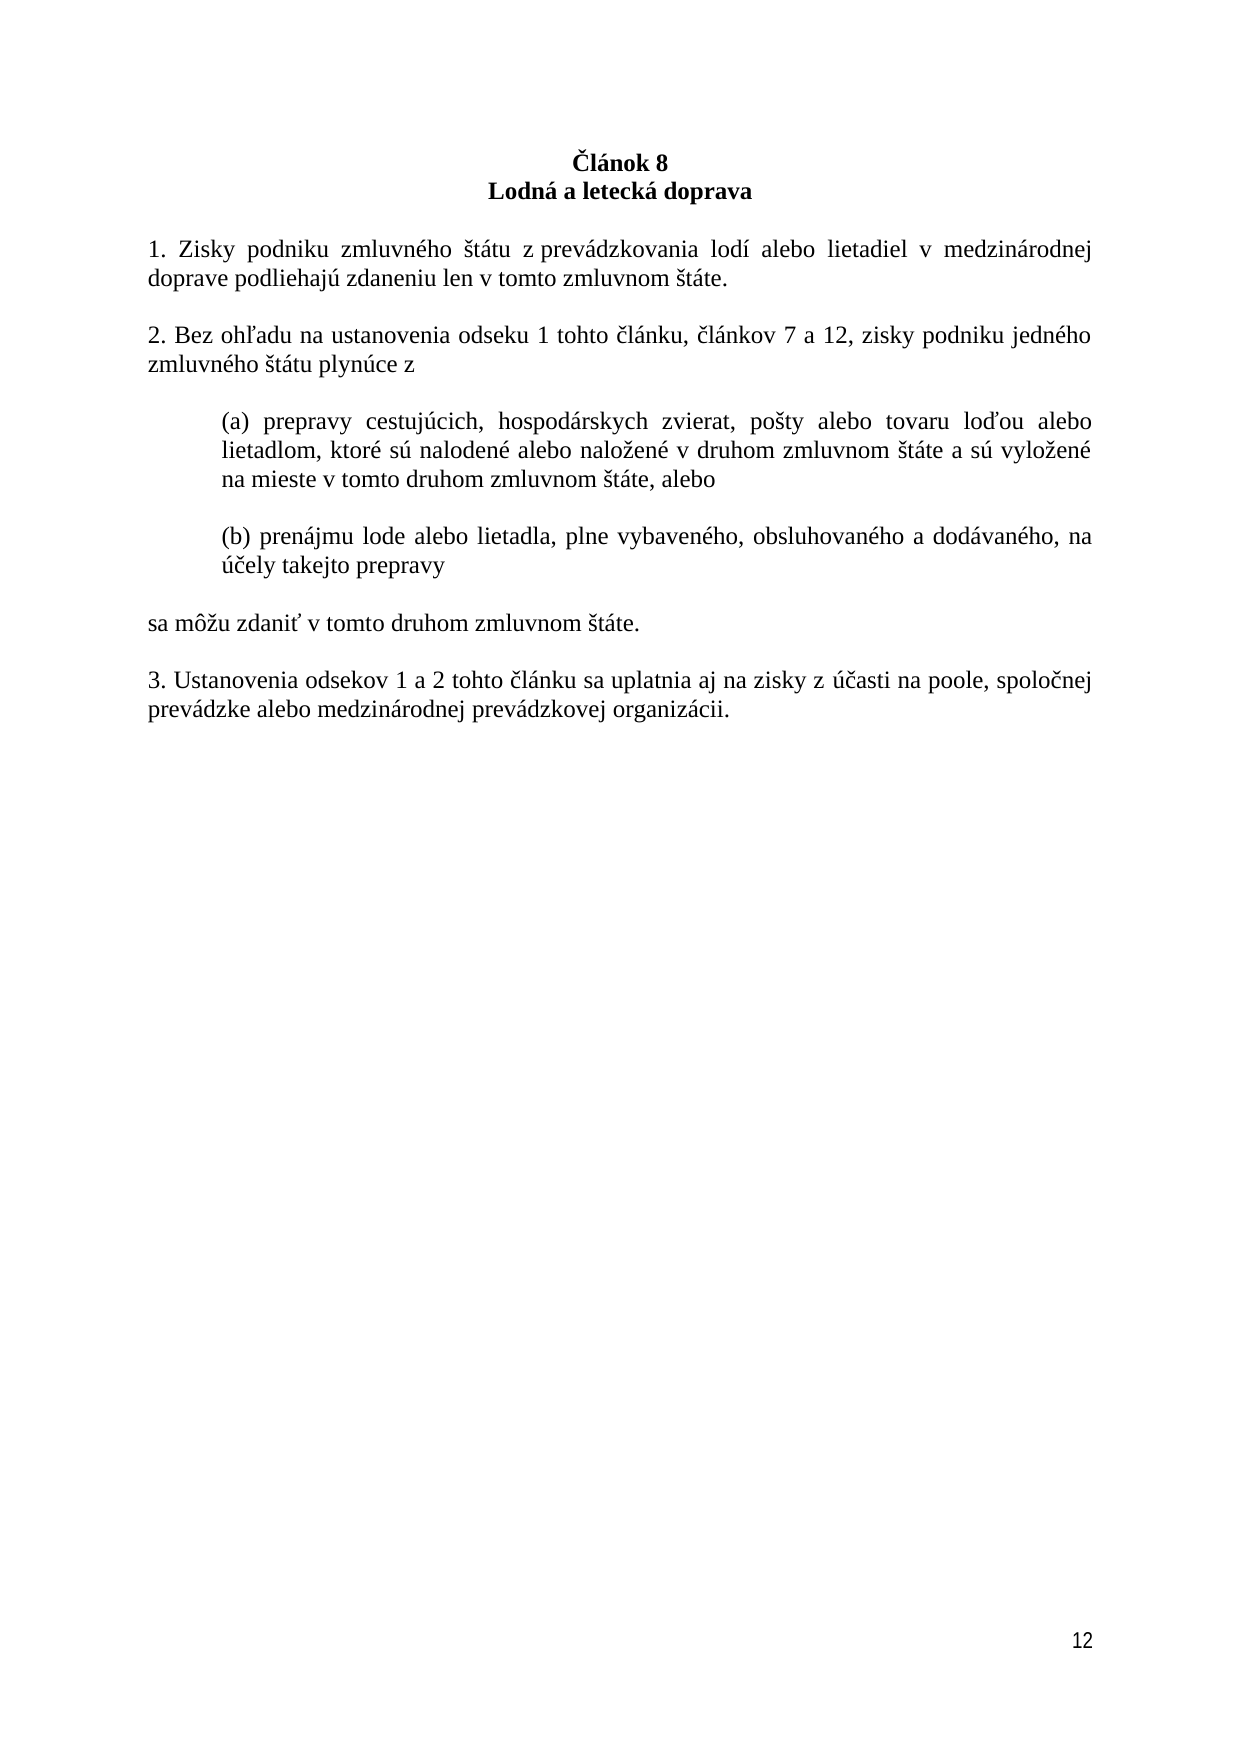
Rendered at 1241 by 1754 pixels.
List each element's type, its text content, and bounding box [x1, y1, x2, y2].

text Článok 8 [148, 148, 1093, 176]
text (b) prenájmu lode alebo lietadla, plne vybaveného, obsluhovaného a dodávaného, na účely takejto prepravy [221, 521, 1093, 579]
text 2. Bez ohľadu na ustanovenia odseku 1 tohto článku, článkov 7 a 12, zisky podniku jedného zmluvného štátu plynúce z [148, 320, 1093, 378]
text sa môžu zdaniť v tomto druhom zmluvnom štáte. [148, 608, 1093, 636]
text 3. Ustanovenia odsekov 1 a 2 tohto článku sa uplatnia aj na zisky z účasti na poole, spoločnej prevádzke alebo medzinárodnej prevádzkovej organizácii. [148, 665, 1093, 723]
text 1. Zisky podniku zmluvného štátu z prevádzkovania lodí alebo lietadiel v medzinárodnej doprave podliehajú zdaneniu len v tomto zmluvnom štáte. [148, 234, 1093, 291]
text Lodná a letecká doprava [148, 176, 1093, 205]
text (a) prepravy cestujúcich, hospodárskych zvierat, pošty alebo tovaru loďou alebo lietadlom, ktoré sú nalodené alebo naložené v druhom zmluvnom štáte a sú vyložené na mieste v tomto druhom zmluvnom štáte, alebo [221, 406, 1093, 493]
